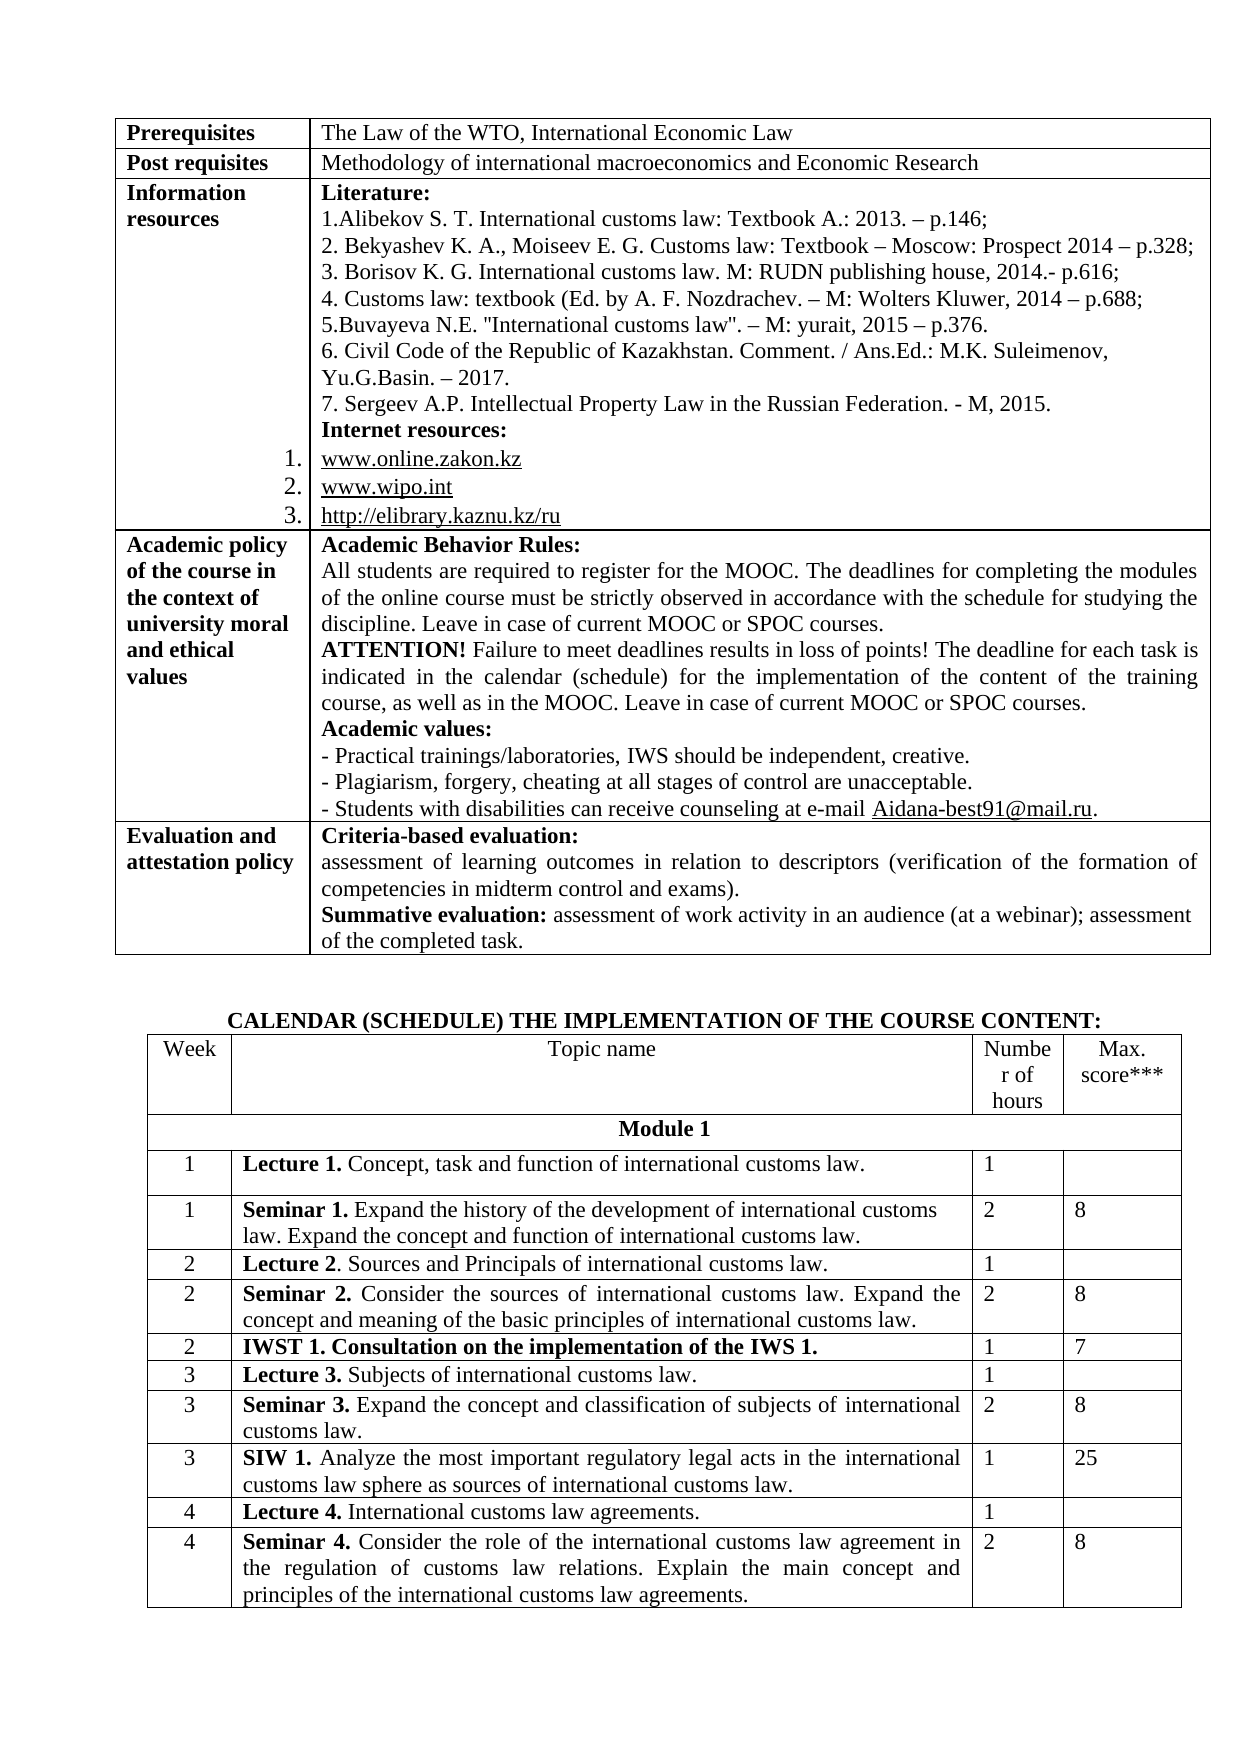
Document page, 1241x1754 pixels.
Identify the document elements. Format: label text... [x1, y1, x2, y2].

table_cell Literature: 1.Alibekov S. T. International customs law: Textbook A.: 2013. – p.146; 2. Bekyashev K. A., Moiseev E. G. Customs law: Textbook – Moscow: Prospect 2014 – p.328; 3. Borisov K. G. International customs law. M: RUDN publishing house, 2014.- p.616; 4. Customs law: textbook (Ed. by A. F. Nozdrachev. – M: Wolters Kluwer, 2014 – p.688; 5.Buvayeva N.E. ''International customs law''. – M: yurait, 2015 – p.376. 6. Civil Code of the Republic of Kazakhstan. Comment. / Ans.Ed.: M.K. Suleimenov, Yu.G.Basin. – 2017. 7. Sergeev A.P. Intellectual Property Law in the Russian Federation. - M, 2015. Internet resources: www.online.zakon.kz www.wipo.int http://elibrary.kaznu.kz/ru [311, 179, 1210, 529]
table_header Max. score*** [1064, 1035, 1181, 1114]
table_cell 3 [148, 1444, 231, 1497]
table_cell [1064, 1151, 1181, 1195]
table_header Topic name [232, 1035, 972, 1114]
table_header Number of hours [973, 1035, 1063, 1114]
table_cell Criteria-based evaluation: assessment of learning outcomes in relation to descriptors (verification of the formation of competencies in midterm control and exams). Summative evaluation: assessment of work activity in an audience (at a webinar); assessment of the completed task. [311, 822, 1210, 954]
table_cell Methodology of international macroeconomics and Economic Research [311, 149, 1210, 178]
table_cell Post requisites [116, 149, 309, 178]
table_cell 1 [973, 1361, 1063, 1389]
table_cell Module 1 [148, 1115, 1181, 1149]
table_cell Lecture 4. International customs law agreements. [232, 1498, 972, 1527]
table_cell Information resources [116, 179, 309, 529]
table_cell Prerequisites [116, 119, 309, 148]
text CALENDAR (SCHEDULE) THE IMPLEMENTATION OF THE COURSE CONTENT: [177, 1007, 1152, 1034]
table_cell 3 [148, 1361, 231, 1389]
table_cell 1 [973, 1498, 1063, 1527]
table_cell 25 [1064, 1444, 1181, 1497]
table_cell 3 [148, 1391, 231, 1443]
table_header Academic policy of the course in the context of university moral and ethical values [116, 531, 309, 821]
table_cell [1064, 1361, 1181, 1389]
table_cell 4 [148, 1498, 231, 1527]
table_cell SIW 1. Analyze the most important regulatory legal acts in the international customs law sphere as sources of international customs law. [232, 1444, 972, 1497]
table_cell 8 [1064, 1391, 1181, 1443]
table_cell Lecture 1. Concept, task and function of international customs law. [232, 1151, 972, 1195]
table_cell 7 [1064, 1334, 1181, 1360]
table_cell Seminar З. Expand the concept and classification of subjects of international customs law. [232, 1391, 972, 1443]
table_cell Seminar 1. Expand the history of the development of international customs law. Expand the concept and function of international customs law. [232, 1196, 972, 1249]
table_cell 4 [148, 1528, 231, 1607]
table_cell Seminar 2. Consider the sources of international customs law. Expand the concept and meaning of the basic principles of international customs law. [232, 1280, 972, 1332]
table_cell 2 [973, 1280, 1063, 1332]
table_header Week [148, 1035, 231, 1114]
table_cell 8 [1064, 1528, 1181, 1607]
table_cell Seminar 4. Consider the role of the international customs law agreement in the regulation of customs law relations. Explain the main concept and principles of the international customs law agreements. [232, 1528, 972, 1607]
table_cell [1064, 1250, 1181, 1279]
table_cell 2 [148, 1250, 231, 1279]
table_cell 2 [148, 1334, 231, 1360]
table_cell 1 [973, 1444, 1063, 1497]
table_cell 1 [148, 1196, 231, 1249]
table_cell 1 [973, 1334, 1063, 1360]
table_cell 2 [973, 1196, 1063, 1249]
table_cell 1 [973, 1250, 1063, 1279]
table_cell [1064, 1498, 1181, 1527]
table_cell 2 [148, 1280, 231, 1332]
table_cell 1 [973, 1151, 1063, 1195]
table_cell IWST 1. Consultation on the implementation of the IWS 1. [232, 1334, 972, 1360]
table_cell Lecture 2. Sources and Principals of international customs law. [232, 1250, 972, 1279]
table_cell Evaluation and attestation policy [116, 822, 309, 954]
table_cell 2 [973, 1391, 1063, 1443]
table_cell Lecture 3. Subjects of international customs law. [232, 1361, 972, 1389]
table_cell 1 [148, 1151, 231, 1195]
table_cell The Law of the WTO, International Economic Law [311, 119, 1210, 148]
table_header Academic Behavior Rules: All students are required to register for the MOOC. The deadlines for completing the modules of the online course must be strictly observed in accordance with the schedule for studying the discipline. Leave in case of current MOOC or SPOC courses. ATTENTION! Failure to meet deadlines results in loss of points! The deadline for each task is indicated in the calendar (schedule) for the implementation of the content of the training course, as well as in the MOOC. Leave in case of current MOOC or SPOC courses. Academic values: - Practical trainings/laboratories, IWS should be independent, creative. - Plagiarism, forgery, cheating at all stages of control are unacceptable. - Students with disabilities can receive counseling at e-mail Aidana-best91@mail.ru. [311, 531, 1210, 821]
table_cell 8 [1064, 1196, 1181, 1249]
table_cell 8 [1064, 1280, 1181, 1332]
table_cell 2 [973, 1528, 1063, 1607]
